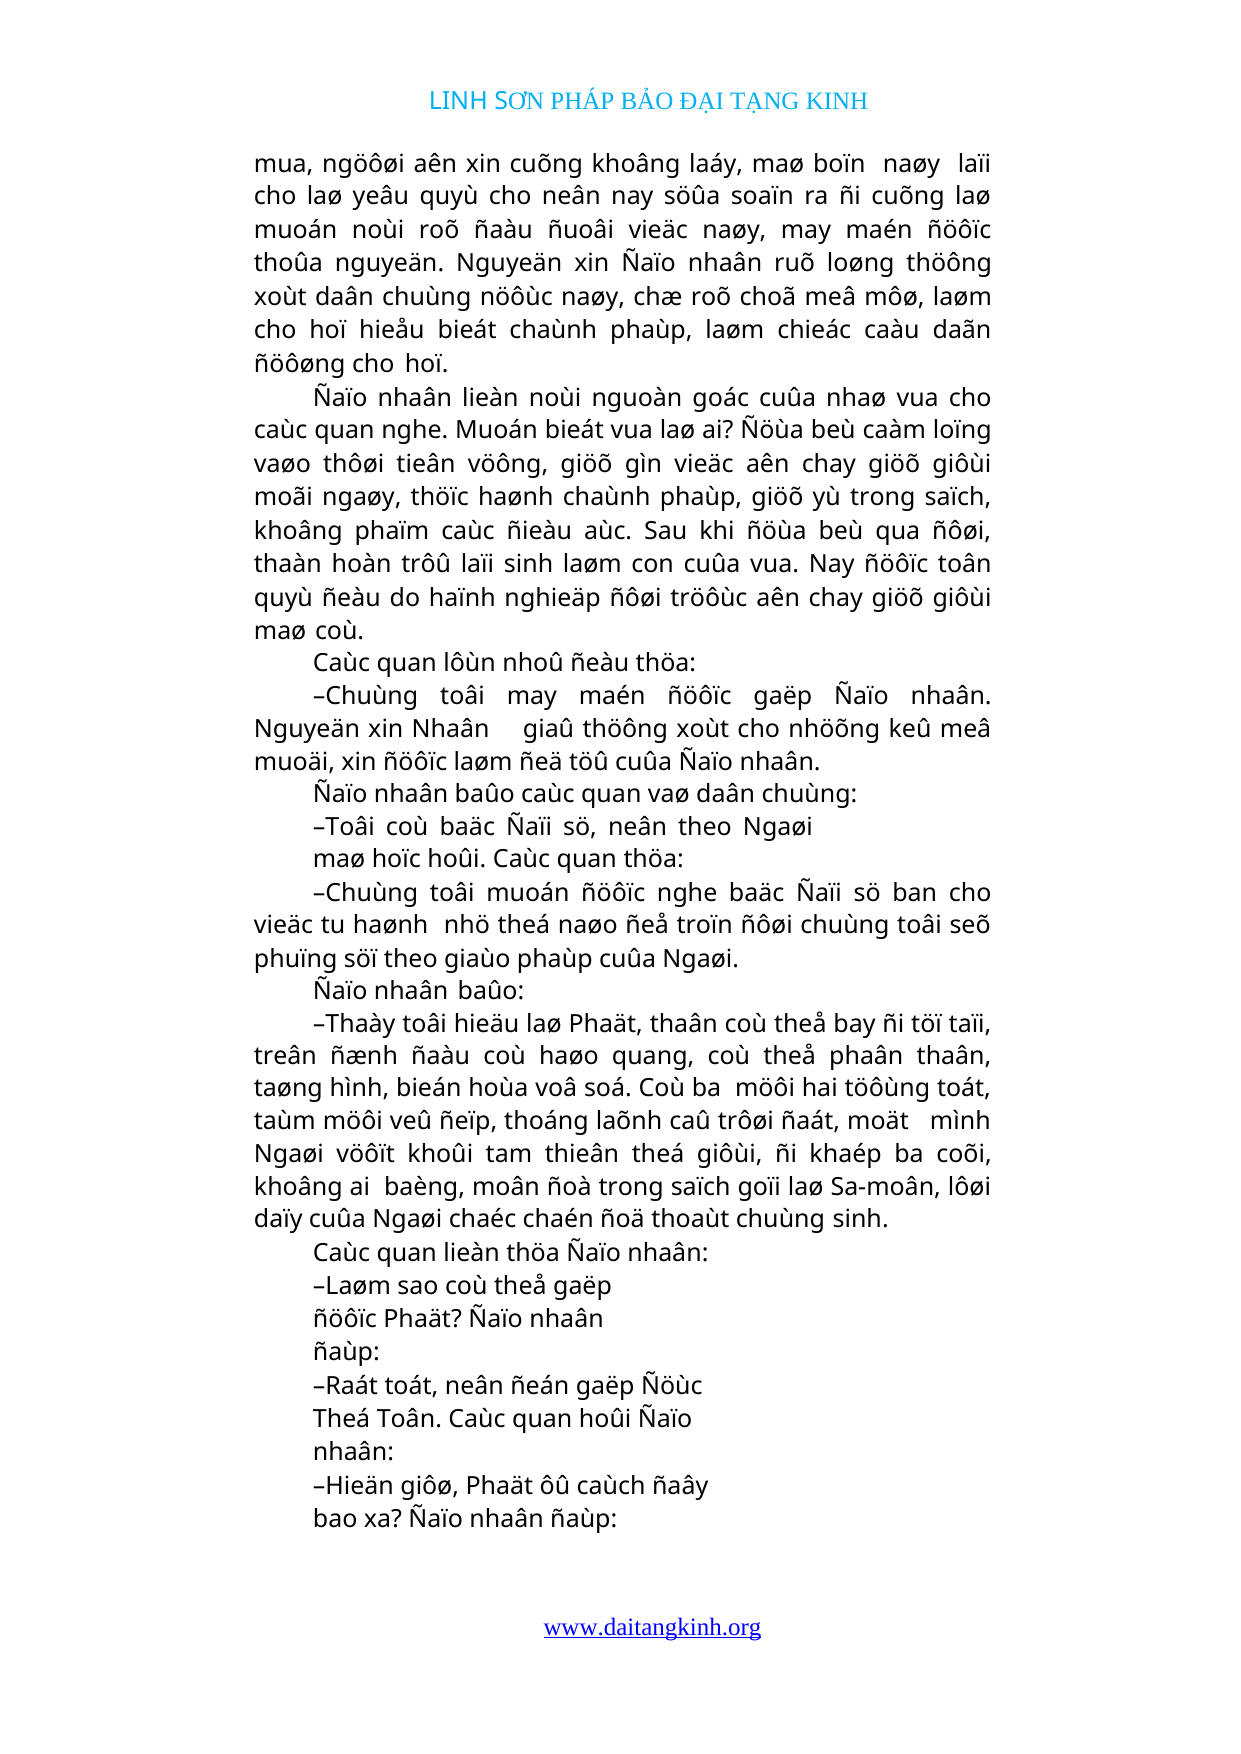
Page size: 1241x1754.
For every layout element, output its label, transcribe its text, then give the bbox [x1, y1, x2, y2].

text Ñaïo nhaân baûo: [313, 974, 1065, 1006]
text Ñaïo nhaân baûo caùc quan vaø daân chuùng: [313, 778, 1065, 809]
text Caùc quan lôùn nhoû ñeàu thöa: [313, 647, 1065, 678]
text –Toâi coù baäc Ñaïi sö, neân theo Ngaøi maø hoïc hoûi. Caùc quan thöa: [313, 809, 814, 874]
text –Chuùng toâi may maén ñöôïc gaëp Ñaïo nhaân. Nguyeän xin Nhaân giaû thöông xoùt cho nhöõng keû meâ muoäi, xin ñöôïc laøm ñeä töû cuûa Ñaïo nhaân. [254, 678, 992, 778]
text Ñaïo nhaân lieàn noùi nguoàn goác cuûa nhaø vua cho caùc quan nghe. Muoán bieát vua laø ai? Ñöùa beù caàm loïng vaøo thôøi tieân vöông, giöõ gìn vieäc aên chay giöõ giôùi moãi ngaøy, thöïc haønh chaùnh phaùp, giöõ yù trong saïch, khoâng phaïm caùc ñieàu aùc. Sau khi ñöùa beù qua ñôøi, thaàn hoàn trôû laïi sinh laøm con cuûa vua. Nay ñöôïc toân quyù ñeàu do haïnh nghieäp ñôøi tröôùc aên chay giöõ giôùi maø coù. [254, 379, 992, 647]
text –Thaày toâi hieäu laø Phaät, thaân coù theå bay ñi töï taïi, treân ñænh ñaàu coù haøo quang, coù theå phaân thaân, taøng hình, bieán hoùa voâ soá. Coù ba möôi hai töôùng toát, taùm möôi veû ñeïp, thoáng laõnh caû trôøi ñaát, moät mình Ngaøi vöôït khoûi tam thieân theá giôùi, ñi khaép ba coõi, khoâng ai baèng, moân ñoà trong saïch goïi laø Sa-moân, lôøi daïy cuûa Ngaøi chaéc chaén ñoä thoaùt chuùng sinh. [254, 1006, 992, 1235]
text –Hieän giôø, Phaät ôû caùch ñaây bao xa? Ñaïo nhaân ñaùp: [313, 1468, 726, 1535]
text –Laøm sao coù theå gaëp ñöôïc Phaät? Ñaïo nhaân ñaùp: [313, 1268, 667, 1368]
text Caùc quan lieàn thöa Ñaïo nhaân: [313, 1235, 1065, 1267]
text –Raát toát, neân ñeán gaëp Ñöùc Theá Toân. Caùc quan hoûi Ñaïo nhaân: [313, 1368, 726, 1468]
text www.daitangkinh.org [383, 1612, 921, 1640]
text –Chuùng toâi muoán ñöôïc nghe baäc Ñaïi sö ban cho vieäc tu haønh nhö theá naøo ñeå troïn ñôøi chuùng toâi seõ phuïng söï theo giaùo phaùp cuûa Ngaøi. [254, 874, 992, 974]
text mua, ngöôøi aên xin cuõng khoâng laáy, maø boïn naøy laïi cho laø yeâu quyù cho neân nay söûa soaïn ra ñi cuõng laø muoán noùi roõ ñaàu ñuoâi vieäc naøy, may maén ñöôïc thoûa nguyeän. Nguyeän xin Ñaïo nhaân ruõ loøng thöông xoùt daân chuùng nöôùc naøy, chæ roõ choã meâ môø, laøm cho hoï hieåu bieát chaùnh phaùp, laøm chieác caàu daãn ñöôøng cho hoï. [254, 145, 992, 379]
